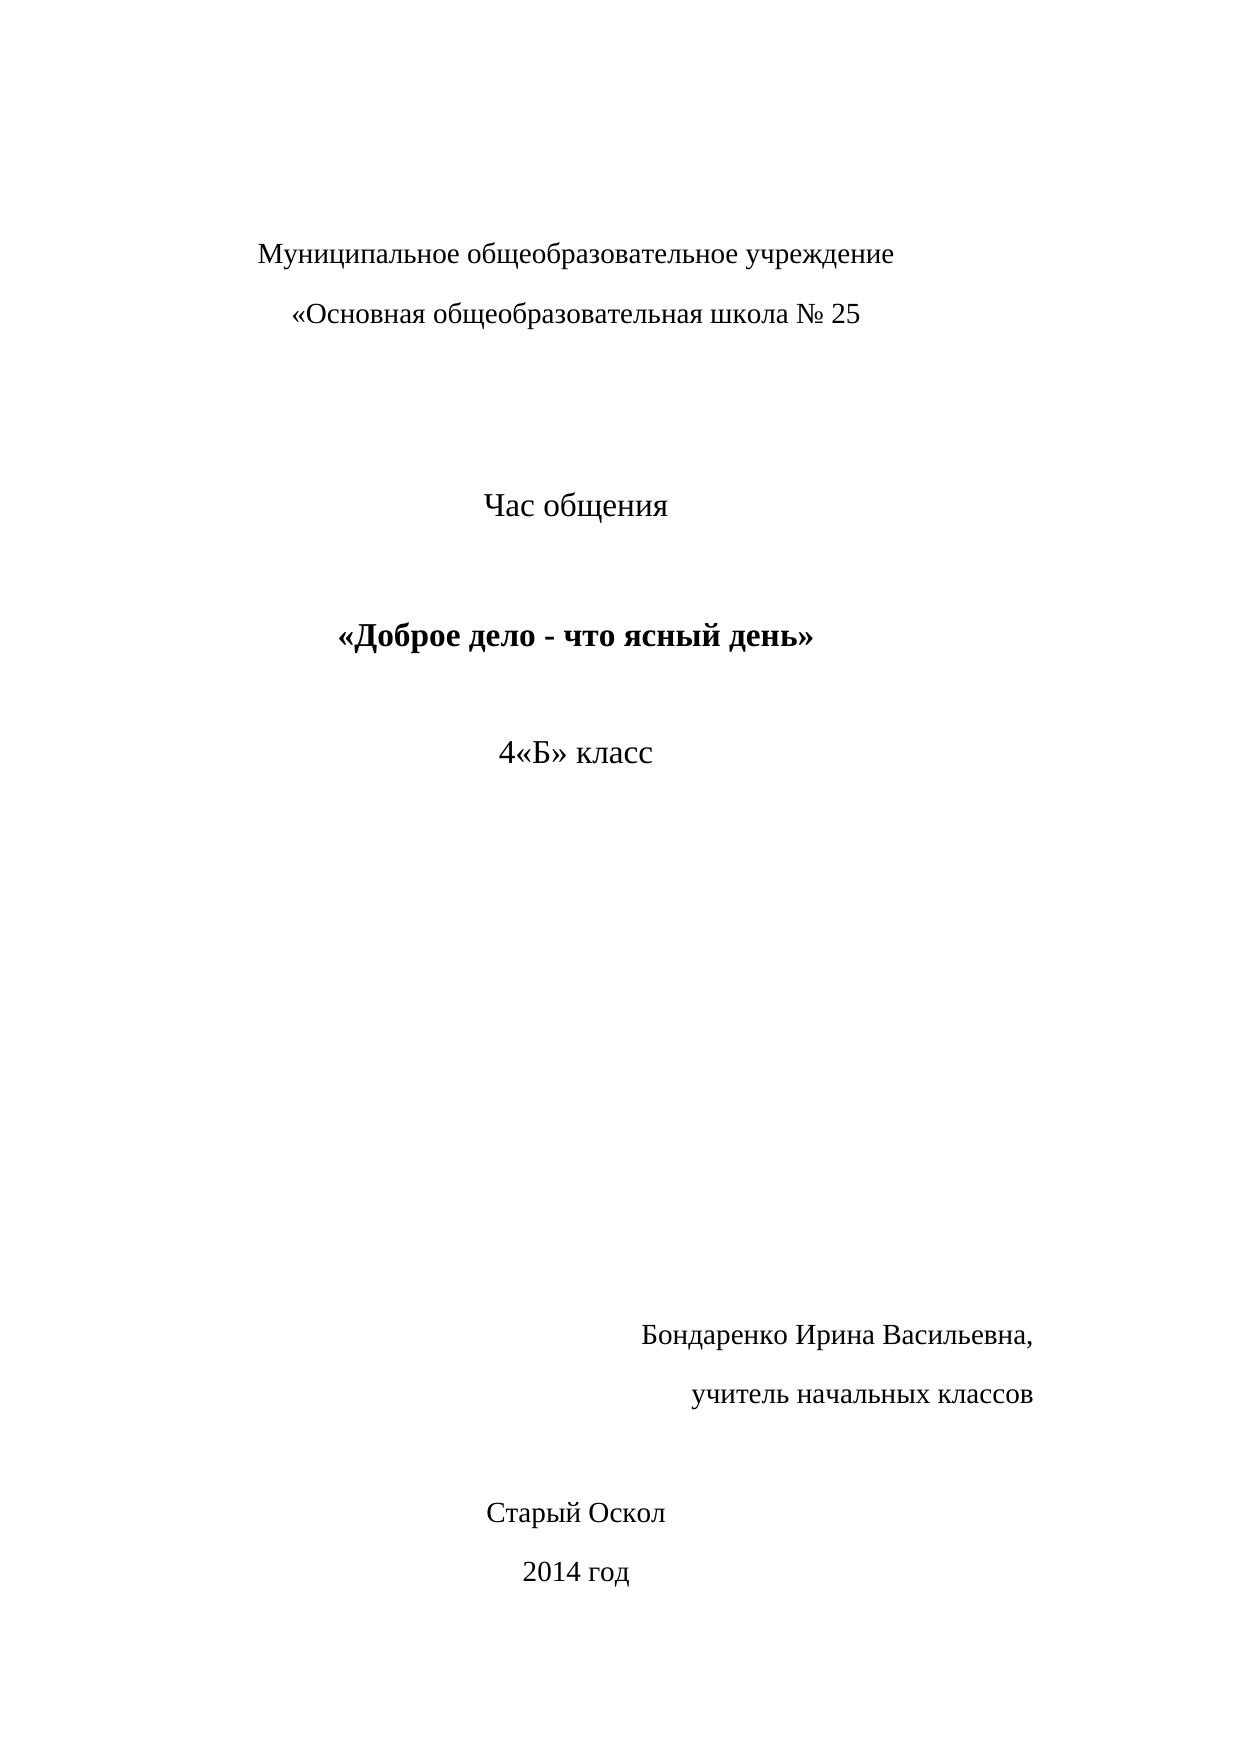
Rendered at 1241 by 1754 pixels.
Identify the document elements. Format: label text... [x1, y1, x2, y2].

text «Доброе дело - что ясный день» [118, 615, 1033, 653]
text Час общения [118, 485, 1033, 523]
text Старый Оскол [118, 1495, 1033, 1528]
text Муниципальное общеобразовательное учреждение [118, 237, 1033, 270]
text 4«Б» класс [118, 733, 1033, 771]
text «Основная общеобразовательная школа № 25 [118, 296, 1033, 329]
text учитель начальных классов [118, 1376, 1033, 1410]
text 2014 год [118, 1554, 1033, 1588]
text Бондаренко Ирина Васильевна, [118, 1317, 1033, 1350]
